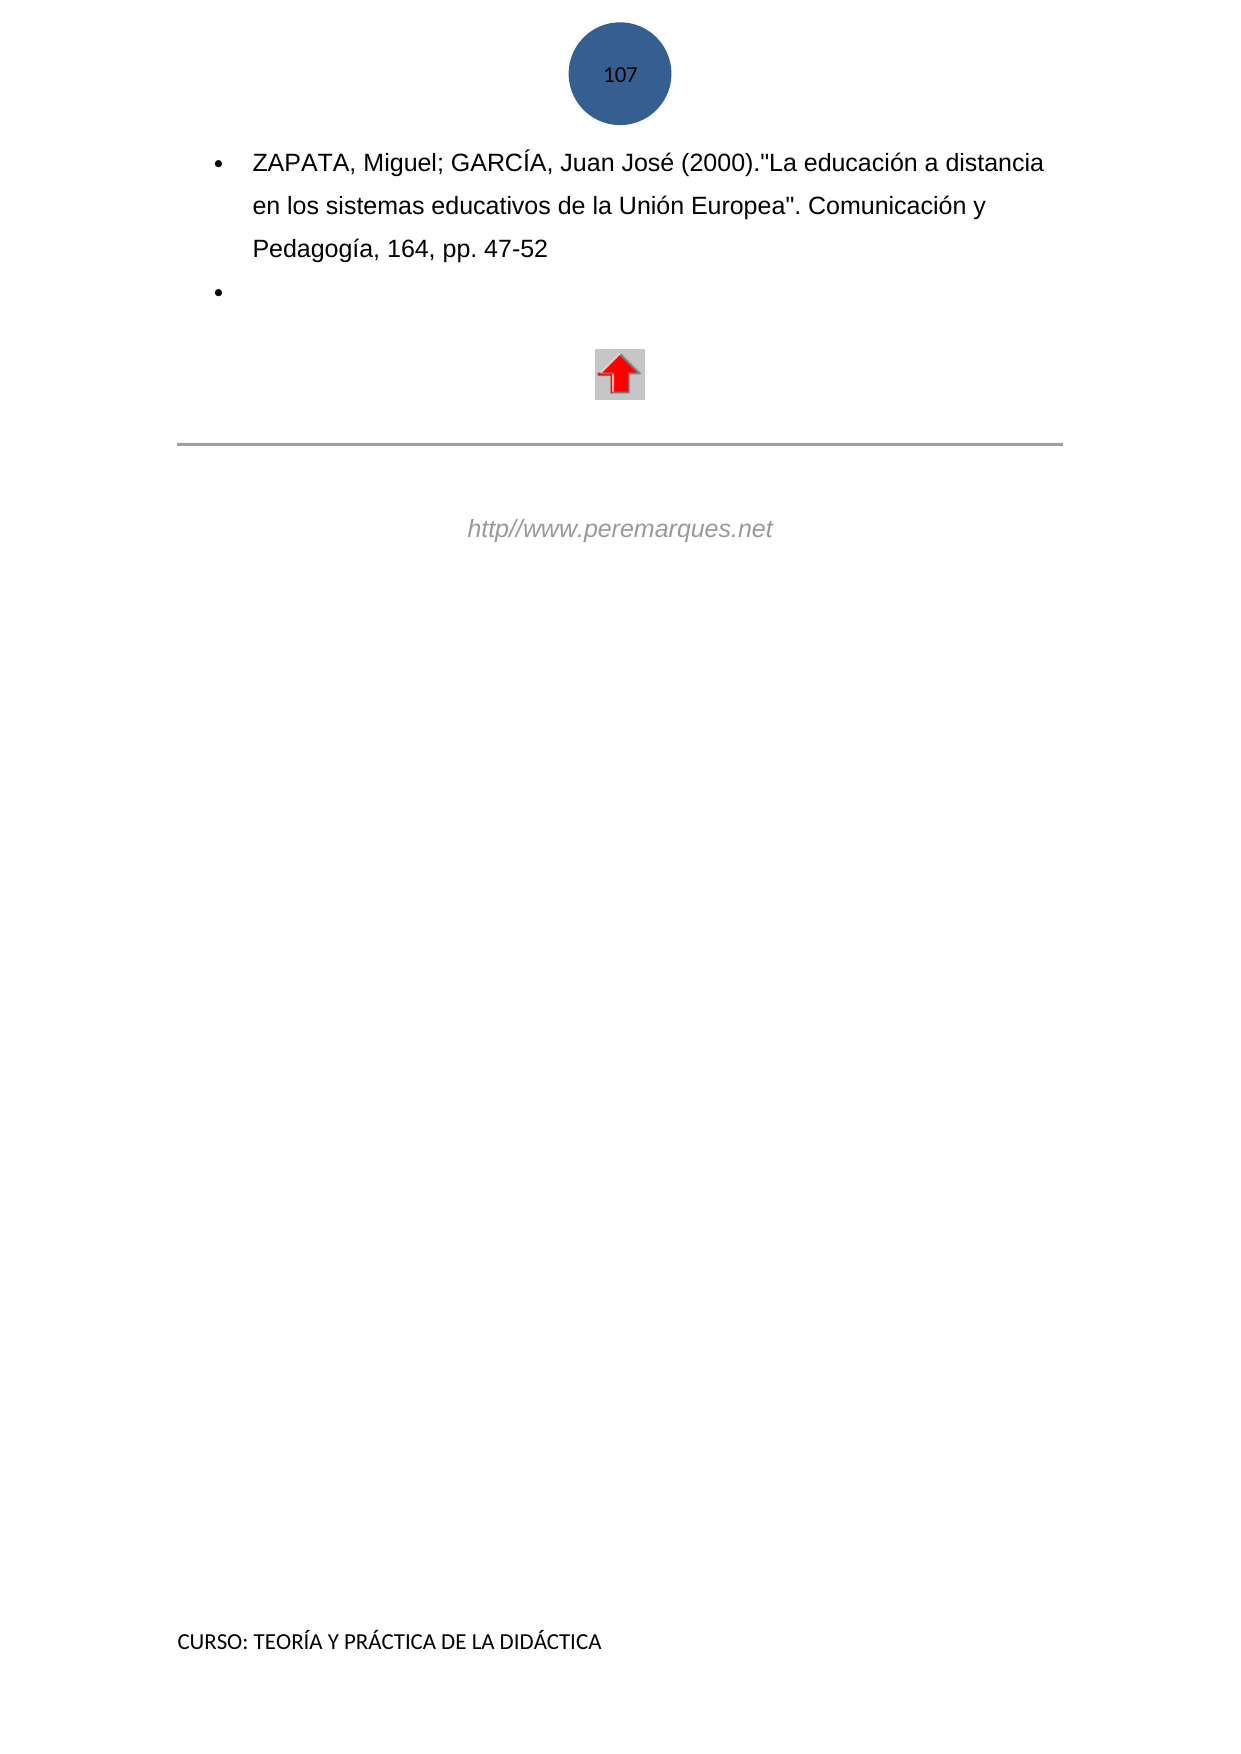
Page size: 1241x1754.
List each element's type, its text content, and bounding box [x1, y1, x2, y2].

picture [595, 349, 645, 400]
list ZAPATA, Miguel; GARCÍA, Juan José (2000)."La educación a distancia en los sistemas educativos de la Unión Europea". Comunicación y Pedagogía, 164, pp. 47-52 [215, 148, 1063, 263]
text http//www.peremarques.net [177, 514, 1063, 543]
